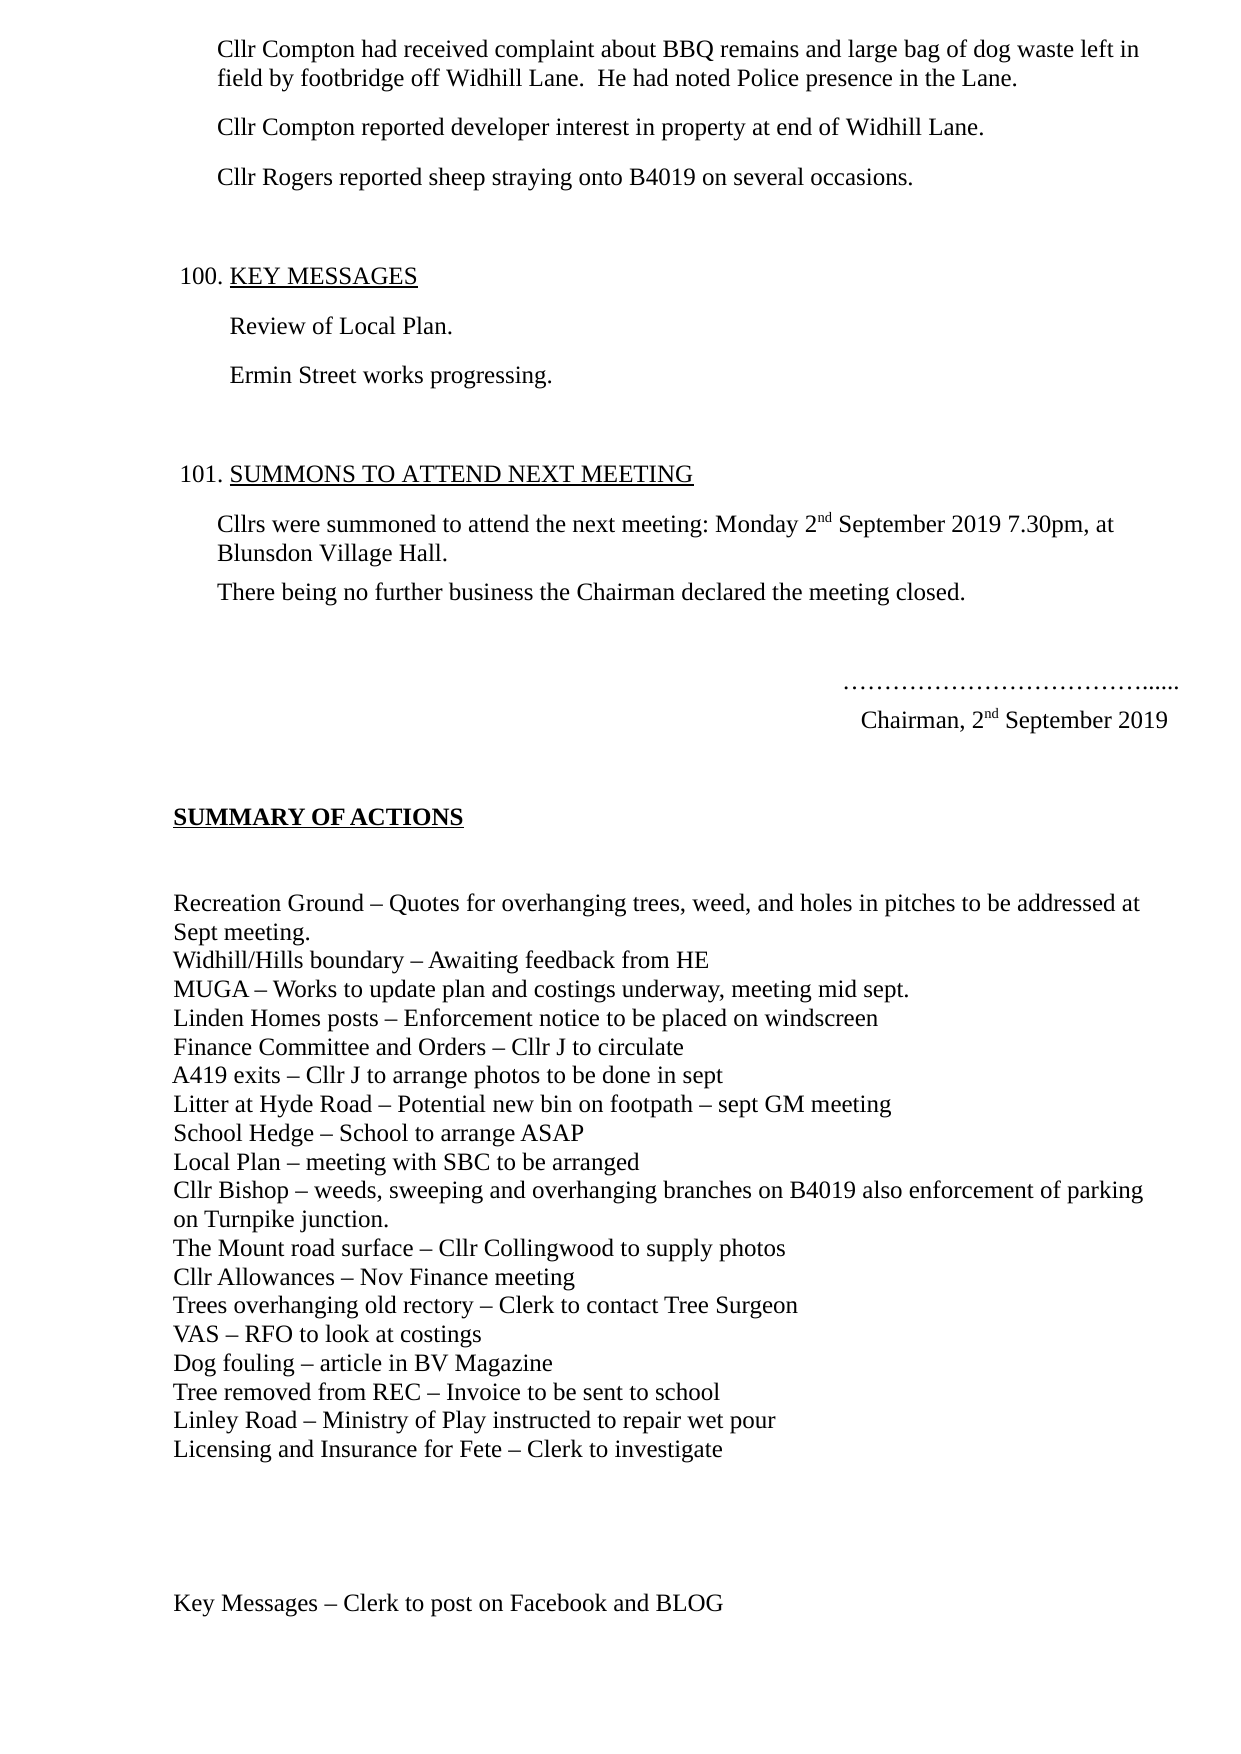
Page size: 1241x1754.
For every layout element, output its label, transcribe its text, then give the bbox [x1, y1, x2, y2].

text ………………………………...... [142, 666, 1181, 694]
text Recreation Ground – Quotes for overhanging trees, weed, and holes in pitches to be addressed at Sept meeting. [173, 888, 1181, 945]
text Ermin Street works progressing. [142, 360, 1181, 389]
text Local Plan – meeting with SBC to be arranged [142, 1147, 1181, 1175]
text The Mount road surface – Cllr Collingwood to supply photos [142, 1233, 1181, 1262]
text Cllr Rogers reported sheep straying onto B4019 on several occasions. [217, 162, 1181, 191]
text Cllr Compton reported developer interest in property at end of Widhill Lane. [217, 112, 1181, 141]
text Dog fouling – article in BV Magazine [142, 1348, 1181, 1377]
text Cllr Allowances – Nov Finance meeting [142, 1262, 1181, 1290]
text on Turnpike junction. [142, 1204, 1181, 1233]
text 100. KEY MESSAGES [142, 261, 1181, 290]
text Licensing and Insurance for Fete – Clerk to investigate [142, 1434, 1181, 1463]
text Key Messages – Clerk to post on Facebook and BLOG [142, 1588, 1181, 1617]
text MUGA – Works to update plan and costings underway, meeting mid sept. [142, 974, 1181, 1003]
text Cllr Bishop – weeds, sweeping and overhanging branches on B4019 also enforcement of parking [142, 1175, 1181, 1204]
text 101. SUMMONS TO ATTEND NEXT MEETING [142, 459, 1181, 488]
text SUMMARY OF ACTIONS [142, 802, 1181, 830]
text Litter at Hyde Road – Potential new bin on footpath – sept GM meeting [142, 1089, 1181, 1118]
text Widhill/Hills boundary – Awaiting feedback from HE [142, 945, 1181, 974]
text There being no further business the Chairman declared the meeting closed. [217, 577, 1181, 606]
text Trees overhanging old rectory – Clerk to contact Tree Surgeon [142, 1290, 1181, 1319]
text School Hedge – School to arrange ASAP [142, 1118, 1181, 1147]
text Linley Road – Ministry of Play instructed to repair wet pour [142, 1405, 1181, 1434]
text Tree removed from REC – Invoice to be sent to school [142, 1377, 1181, 1405]
text Finance Committee and Orders – Cllr J to circulate [142, 1032, 1181, 1060]
text Review of Local Plan. [142, 311, 1181, 339]
text VAS – RFO to look at costings [142, 1319, 1181, 1348]
text Linden Homes posts – Enforcement notice to be placed on windscreen [142, 1003, 1181, 1032]
text Cllr Compton had received complaint about BBQ remains and large bag of dog waste left in field by footbridge off Widhill Lane. He had noted Police presence in the Lane. [217, 34, 1181, 92]
text Chairman, 2nd September 2019 [142, 705, 1181, 734]
text A419 exits – Cllr J to arrange photos to be done in sept [142, 1060, 1181, 1089]
text Cllrs were summoned to attend the next meeting: Monday 2nd September 2019 7.30pm, at Blunsdon Village Hall. [217, 509, 1181, 567]
